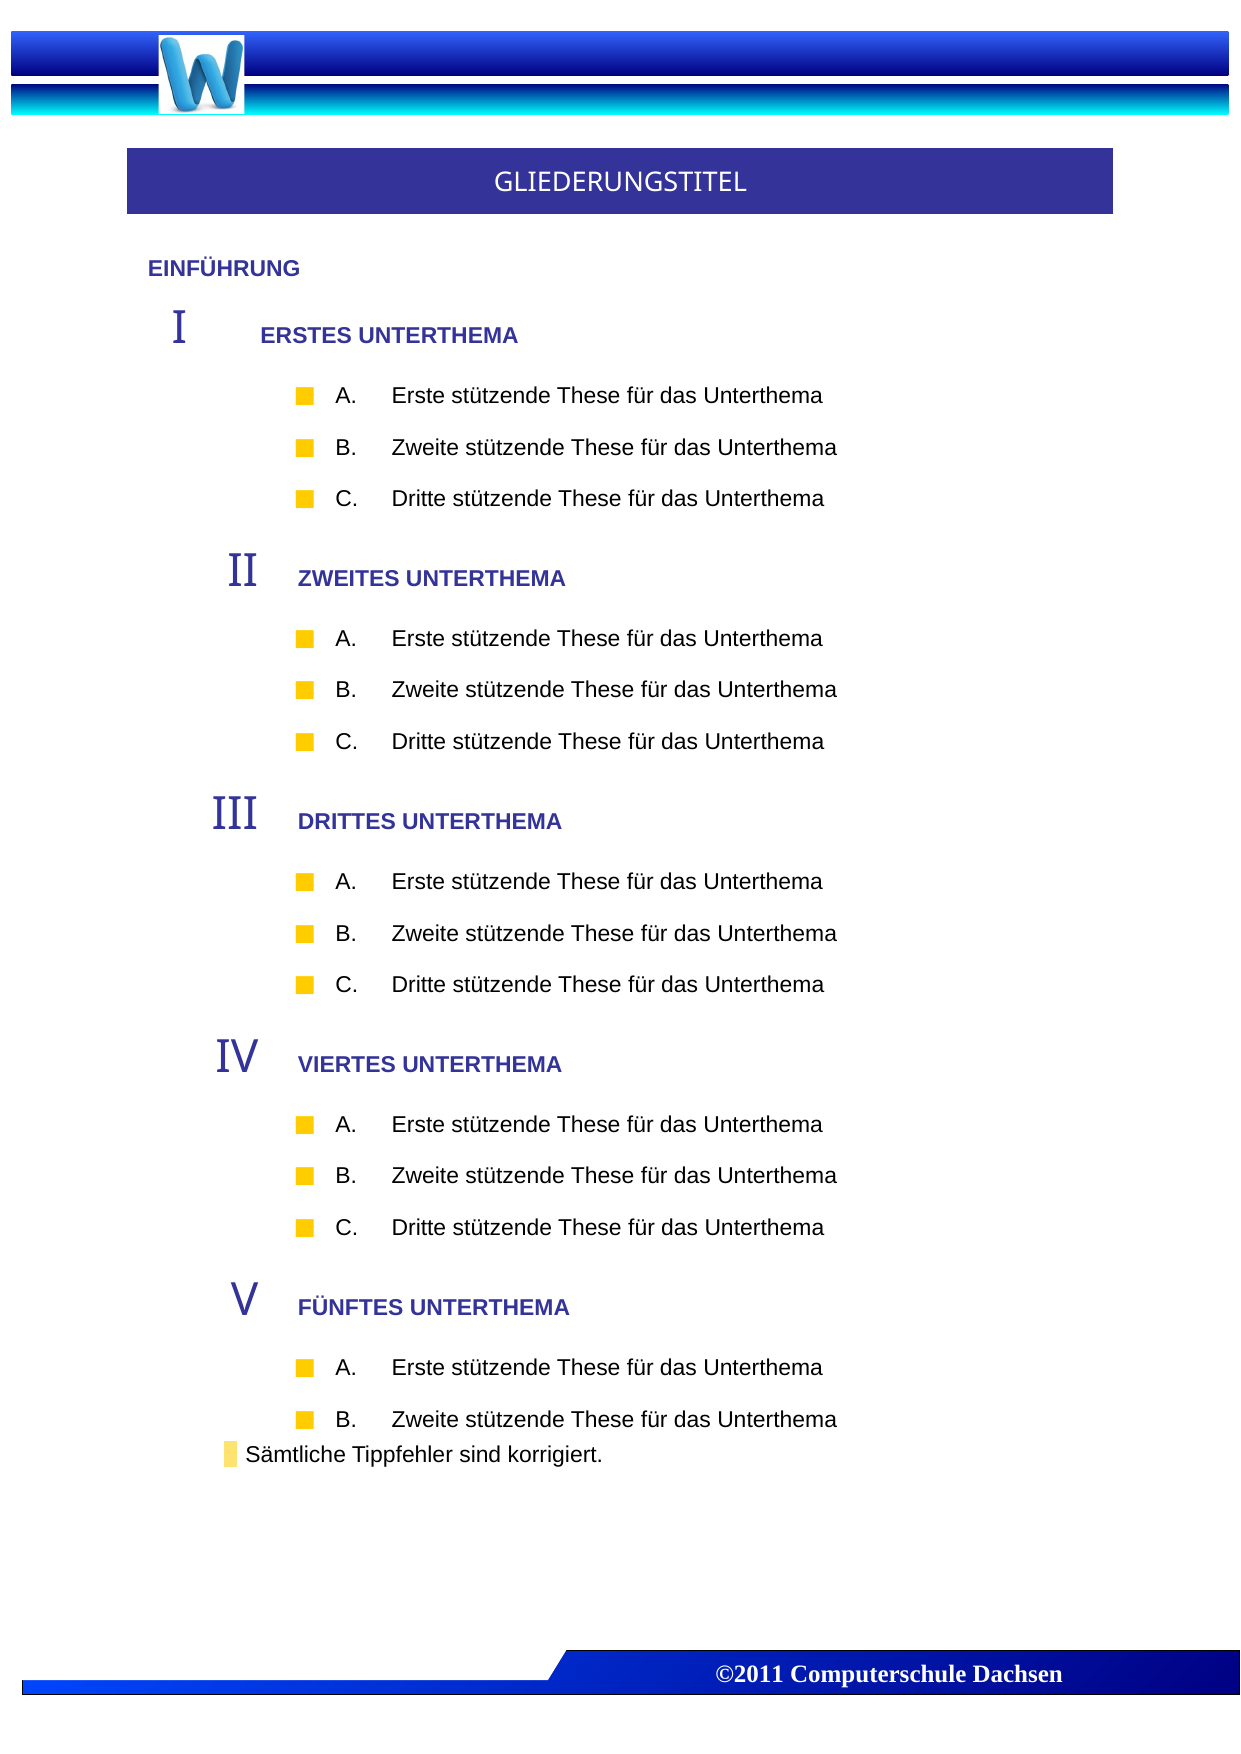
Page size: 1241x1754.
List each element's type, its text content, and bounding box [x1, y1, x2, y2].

text Sämtliche Tippfehler sind korrigiert. [237, 1441, 1093, 1467]
list A. Erste stützende These für das Unterthema [298, 1111, 1093, 1137]
list C. Dritte stützende These für das Unterthema [298, 728, 1093, 755]
subtitle GLIEDERUNGSTITEL [139, 160, 1101, 201]
list VIERTES UNTERTHEMA [279, 1023, 1093, 1086]
list ZWEITES UNTERTHEMA [279, 537, 1093, 599]
list FÜNFTES UNTERTHEMA [279, 1266, 1093, 1329]
list A. Erste stützende These für das Unterthema [298, 1354, 1093, 1381]
list B. Zweite stützende These für das Unterthema [298, 1406, 1093, 1432]
list A. Erste stützende These für das Unterthema [298, 868, 1093, 894]
list B. Zweite stützende These für das Unterthema [298, 919, 1093, 946]
list ERSTES UNTERTHEMA [208, 294, 1093, 357]
list C. Dritte stützende These für das Unterthema [298, 971, 1093, 998]
list B. Zweite stützende These für das Unterthema [298, 676, 1093, 703]
picture [158, 35, 245, 114]
list B. Zweite stützende These für das Unterthema [298, 1162, 1093, 1189]
list DRITTES UNTERTHEMA [279, 780, 1093, 843]
list C. Dritte stützende These für das Unterthema [298, 485, 1093, 512]
list B. Zweite stützende These für das Unterthema [298, 433, 1093, 460]
list C. Dritte stützende These für das Unterthema [298, 1214, 1093, 1241]
list A. Erste stützende These für das Unterthema [298, 624, 1093, 651]
text EINFÜHRUNG [148, 255, 1093, 282]
list A. Erste stützende These für das Unterthema [298, 382, 1093, 408]
